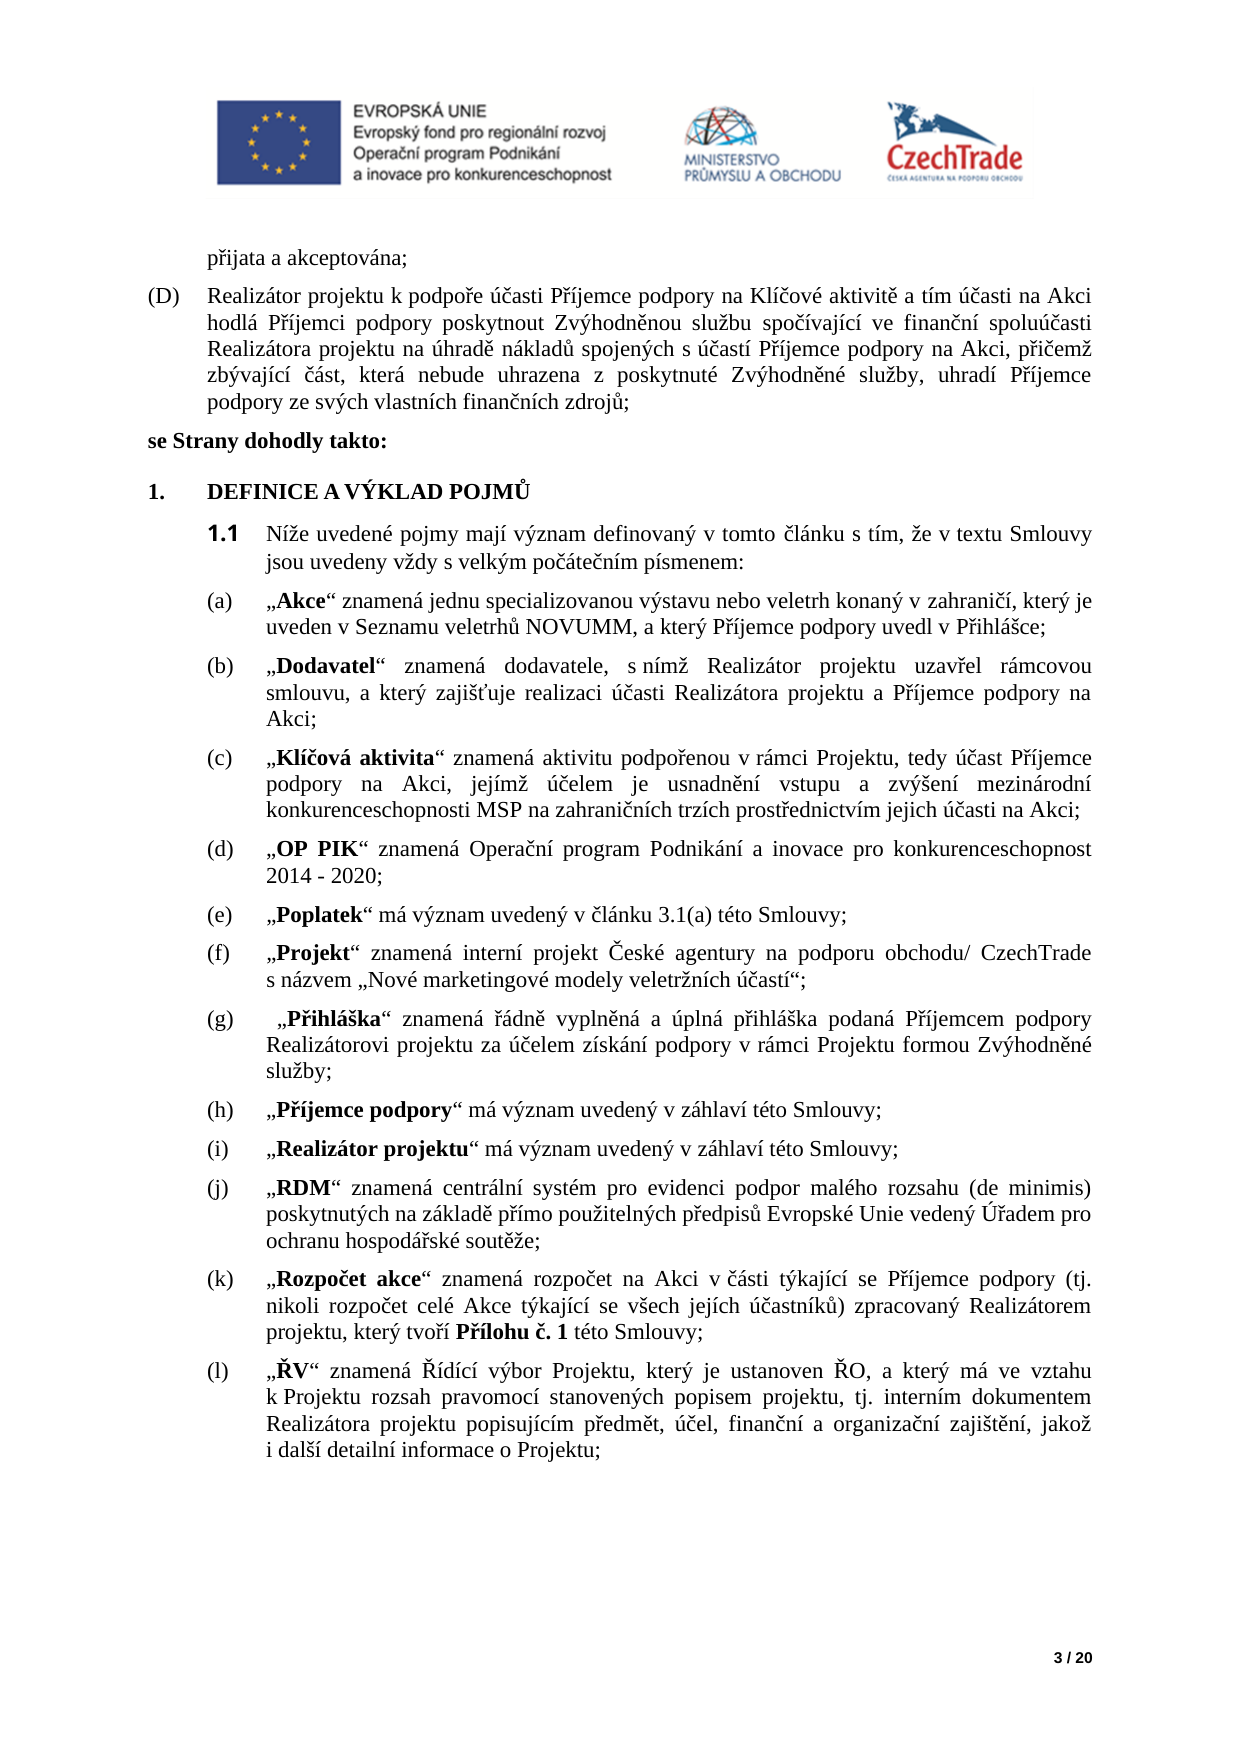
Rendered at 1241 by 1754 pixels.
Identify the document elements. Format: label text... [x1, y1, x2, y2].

text „OP PIK“ znamená Operační program Podnikání a inovace pro konkurenceschopnost 2014 - 2020; [207, 835, 1092, 888]
text „ŘV“ znamená Řídící výbor Projektu, který je ustanoven ŘO, a který má ve vztahu k Projektu rozsah pravomocí stanovených popisem projektu, tj. interním dokumentem Realizátora projektu popisujícím předmět, účel, finanční a organizační zajištění, jakož i další detailní informace o Projektu; [207, 1357, 1092, 1462]
list se Strany dohodly takto: [148, 427, 1092, 453]
text „Poplatek“ má význam uvedený v článku 3.1(a) této Smlouvy; [207, 901, 1092, 927]
picture [205, 87, 1035, 200]
text „Příjemce podpory“ má význam uvedený v záhlaví této Smlouvy; [207, 1096, 1092, 1123]
text „Dodavatel“ znamená dodavatele, s nímž Realizátor projektu uzavřel rámcovou smlouvu, a který zajišťuje realizaci účasti Realizátora projektu a Příjemce podpory na Akci; [207, 652, 1092, 731]
text „Rozpočet akce“ znamená rozpočet na Akci v části týkající se Příjemce podpory (tj. nikoli rozpočet celé Akce týkající se všech jejích účastníků) zpracovaný Realizátorem projektu, který tvoří Přílohu č. 1 této Smlouvy; [207, 1266, 1092, 1344]
text „Projekt“ znamená interní projekt České agentury na podporu obchodu/ CzechTrade s názvem „Nové marketingové modely veletržních účastí“; [207, 939, 1092, 992]
subtitle Definice A VÝKLAD POJMŮ [148, 478, 1092, 504]
text „Klíčová aktivita“ znamená aktivitu podpořenou v rámci Projektu, tedy účast Příjemce podpory na Akci, jejímž účelem je usnadnění vstupu a zvýšení mezinárodní konkurenceschopnosti MSP na zahraničních trzích prostřednictvím jejich účasti na Akci; [207, 744, 1092, 823]
text Realizátor projektu k podpoře účasti Příjemce podpory na Klíčové aktivitě a tím účasti na Akci hodlá Příjemci podpory poskytnout Zvýhodněnou službu spočívající ve finanční spoluúčasti Realizátora projektu na úhradě nákladů spojených s účastí Příjemce podpory na Akci, přičemž zbývající část, která nebude uhrazena z poskytnuté Zvýhodněné služby, uhradí Příjemce podpory ze svých vlastních finančních zdrojů; [148, 282, 1092, 414]
text „Realizátor projektu“ má význam uvedený v záhlaví této Smlouvy; [207, 1135, 1092, 1161]
text „Akce“ znamená jednu specializovanou výstavu nebo veletrh konaný v zahraničí, který je uveden v Seznamu veletrhů NOVUMM, a který Příjemce podpory uvedl v Přihlášce; [207, 587, 1092, 640]
text „RDM“ znamená centrální systém pro evidenci podpor malého rozsahu (de minimis) poskytnutých na základě přímo použitelných předpisů Evropské Unie vedený Úřadem pro ochranu hospodářské soutěže; [207, 1174, 1092, 1253]
text Níže uvedené pojmy mají význam definovaný v tomto článku s tím, že v textu Smlouvy jsou uvedeny vždy s velkým počátečním písmenem: [207, 517, 1092, 574]
text „Přihláška“ znamená řádně vyplněná a úplná přihláška podaná Příjemcem podpory Realizátorovi projektu za účelem získání podpory v rámci Projektu formou Zvýhodněné služby; [207, 1005, 1092, 1084]
